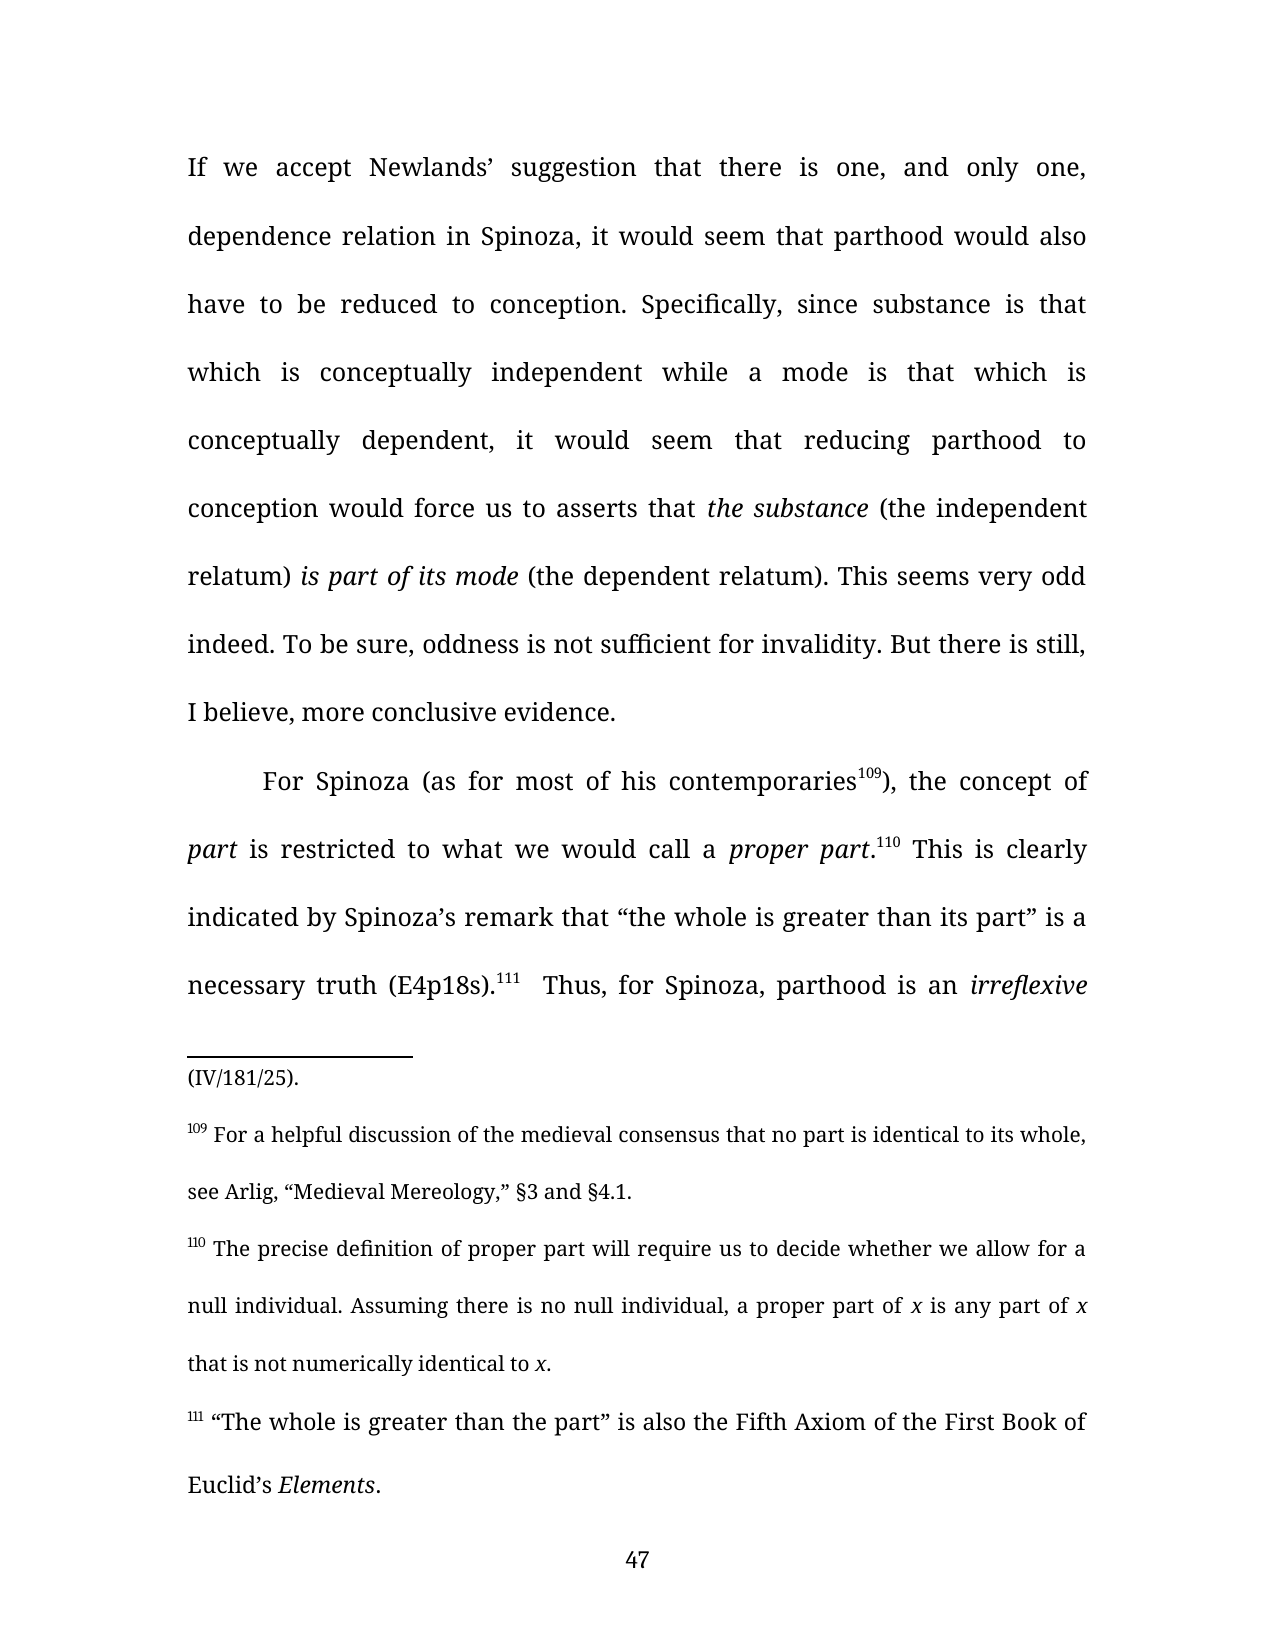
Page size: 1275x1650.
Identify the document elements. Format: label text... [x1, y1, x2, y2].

text For Spinoza (as for most of his contemporaries), the concept of part is restricted to what we would call a proper part. This is clearly indicated by Spinoza’s remark that “the whole is greater than its part” is a necessary truth (E4p18s). Thus, for Spinoza, parthood is an irreflexive relation. Since, for Spinoza, the relation of conceptual dependence is neither reflexive nor irreflexive (the substance is conceived through itself while the modes are not), conception and parthood cannot be the same relation. In other words, were conception and parthood the same relation, the fact that substance is conceived through itself would commit Spinoza to the claim that the substance is part of itself. But were the substance part of itself, this part would be equal to its whole: a view Spinoza explicitly rejects as a logical absurdity. [187, 763, 1087, 1002]
text The foregoing arguments against Della Rocca’s identification of inherence and causation are obviously potent as well against Newlands’ stronger theory of relations monism. I will only add here briefly two further counterexamples which I believe refute Newlands’ suggestion that in Spinoza all relations are reducible to conceptual dependence. Consider first the part-whole relation. This relation is ubiquitous in Spinoza’s metaphysics and is closely tied to essential notions of Spinoza’s philosophy, such as extension, infinity, parallelism, the adequacy and inadequacy of ideas, the infinite modes, and the nature of individuals and singular things. A particular issue relative to which the importance of the parthood relation is stressed most explicitly is Spinoza’s definition of destruction: “to destroy a thing is resolve it into such parts [rem destruere est illam in ejusmodi partes resolvere] that none of them express the nature of the whole...” In short, parthood cannot be brushed away as a marginal, unimportant relation in Spinoza’s philosophy. Now, in E1p12d, as well as in numerous other texts, Spinoza asserts that parts are prior to their wholes, both in terms of existential dependence and in terms of conceptual dependence. If we accept Newlands’ suggestion that there is one, and only one, dependence relation in Spinoza, it would seem that parthood would also have to be reduced to conception. Specifically, since substance is that which is conceptually independent while a mode is that which is conceptually dependent, it would seem that reducing parthood to conception would force us to asserts that the substance (the independent relatum) is part of its mode (the dependent relatum). This seems very odd indeed. To be sure, oddness is not sufficient for invalidity. But there is still, I believe, more conclusive evidence. [187, 150, 1087, 729]
